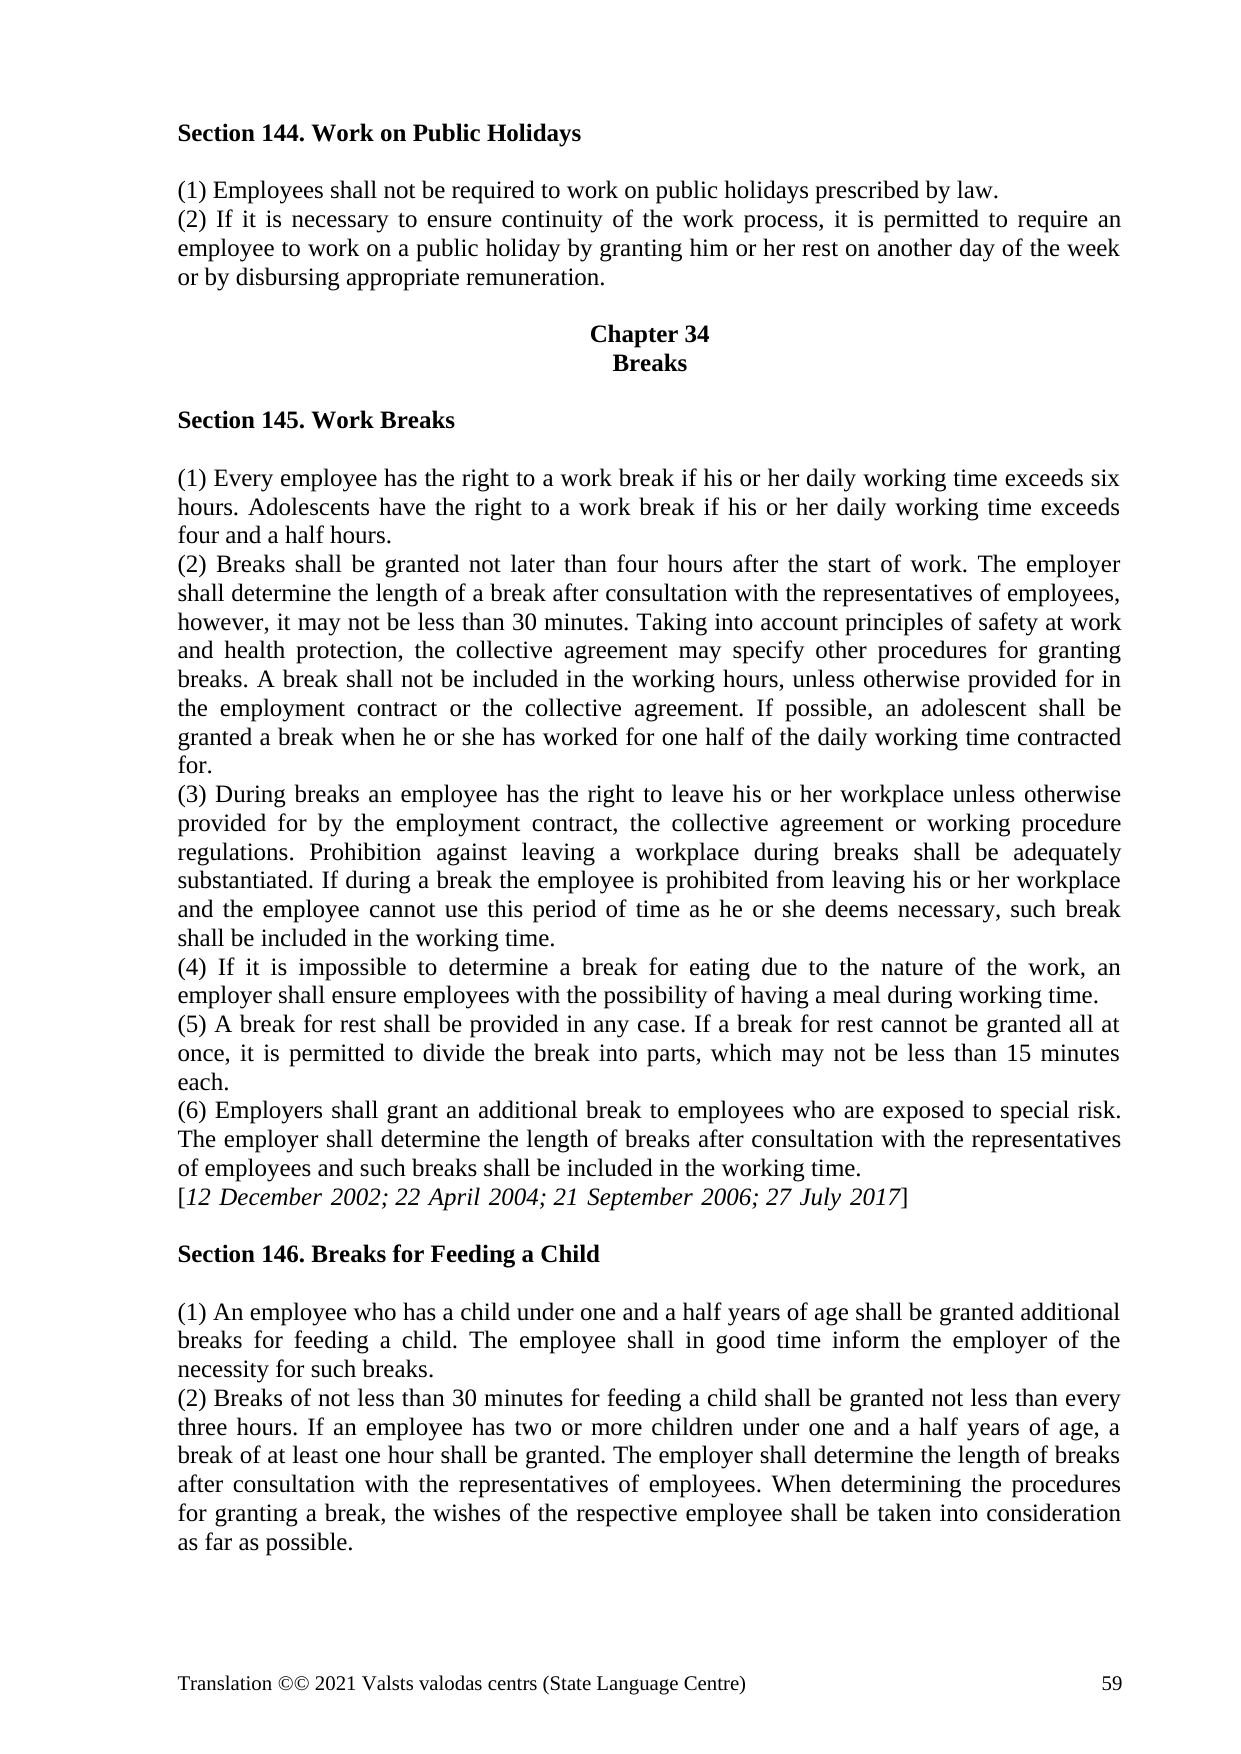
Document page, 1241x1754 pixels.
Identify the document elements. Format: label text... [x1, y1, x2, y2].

text Breaks [177, 348, 1122, 377]
text Section 144. Work on Public Holidays [177, 118, 1122, 147]
text (2) If it is necessary to ensure continuity of the work process, it is permitted to require an employee to work on a public holiday by granting him or her rest on another day of the week or by disbursing appropriate remuneration. [177, 204, 1122, 291]
text [12 December 2002; 22 April 2004; 21 September 2006; 27 July 2017] [177, 1182, 1122, 1211]
text Chapter 34 [177, 319, 1122, 348]
text (3) During breaks an employee has the right to leave his or her workplace unless otherwise provided for by the employment contract, the collective agreement or working procedure regulations. Prohibition against leaving a workplace during breaks shall be adequately substantiated. If during a break the employee is prohibited from leaving his or her workplace and the employee cannot use this period of time as he or she deems necessary, such break shall be included in the working time. [177, 779, 1122, 952]
text Section 146. Breaks for Feeding a Child [177, 1239, 1122, 1268]
text (1) Employees shall not be required to work on public holidays prescribed by law. [177, 176, 1122, 204]
text (2) Breaks of not less than 30 minutes for feeding a child shall be granted not less than every three hours. If an employee has two or more children under one and a half years of age, a break of at least one hour shall be granted. The employer shall determine the length of breaks after consultation with the representatives of employees. When determining the procedures for granting a break, the wishes of the respective employee shall be taken into consideration as far as possible. [177, 1383, 1122, 1556]
text Section 145. Work Breaks [177, 406, 1122, 434]
text (1) An employee who has a child under one and a half years of age shall be granted additional breaks for feeding a child. The employee shall in good time inform the employer of the necessity for such breaks. [177, 1297, 1122, 1383]
text (5) A break for rest shall be provided in any case. If a break for rest cannot be granted all at once, it is permitted to divide the break into parts, which may not be less than 15 minutes each. [177, 1009, 1122, 1096]
text (4) If it is impossible to determine a break for eating due to the nature of the work, an employer shall ensure employees with the possibility of having a meal during working time. [177, 952, 1122, 1009]
text (2) Breaks shall be granted not later than four hours after the start of work. The employer shall determine the length of a break after consultation with the representatives of employees, however, it may not be less than 30 minutes. Taking into account principles of safety at work and health protection, the collective agreement may specify other procedures for granting breaks. A break shall not be included in the working hours, unless otherwise provided for in the employment contract or the collective agreement. If possible, an adolescent shall be granted a break when he or she has worked for one half of the daily working time contracted for. [177, 549, 1122, 779]
text (6) Employers shall grant an additional break to employees who are exposed to special risk. The employer shall determine the length of breaks after consultation with the representatives of employees and such breaks shall be included in the working time. [177, 1096, 1122, 1182]
text (1) Every employee has the right to a work break if his or her daily working time exceeds six hours. Adolescents have the right to a work break if his or her daily working time exceeds four and a half hours. [177, 463, 1122, 549]
